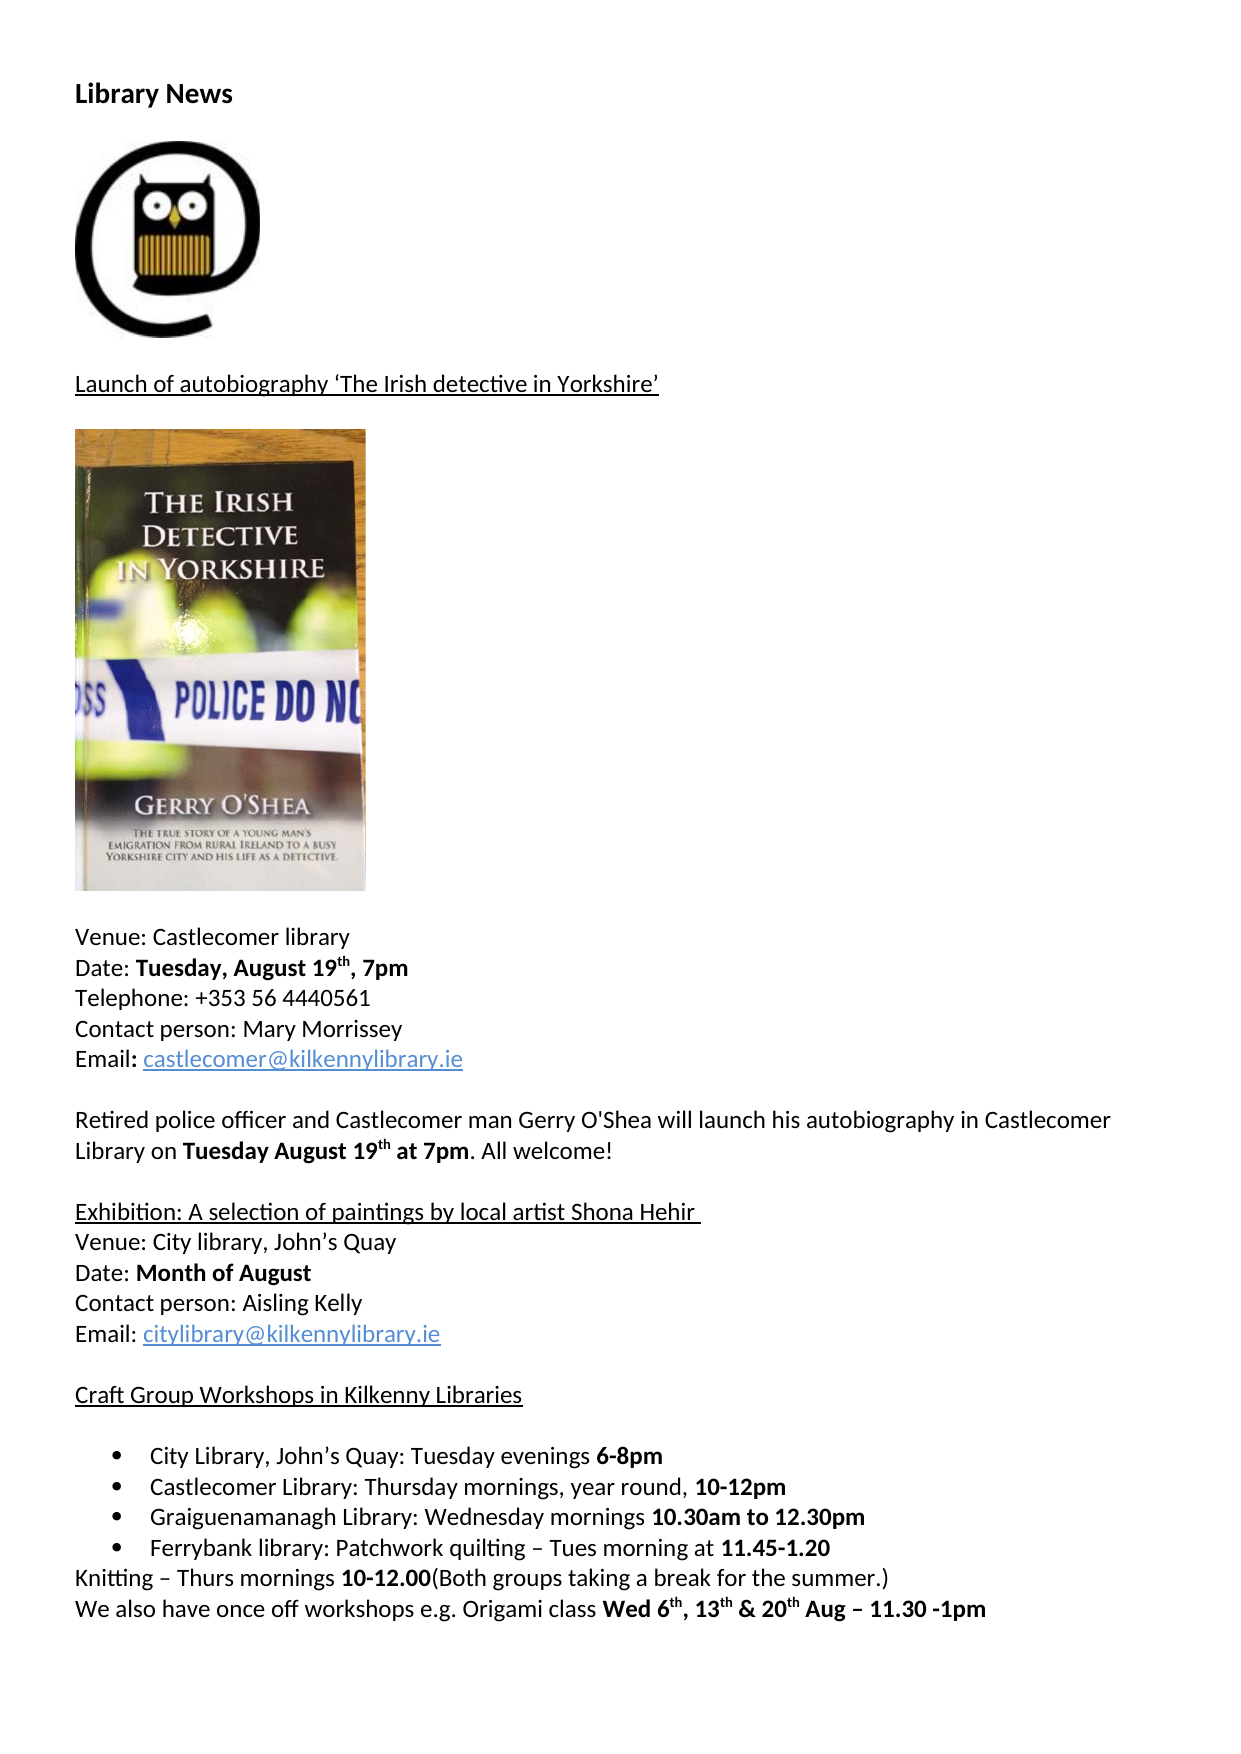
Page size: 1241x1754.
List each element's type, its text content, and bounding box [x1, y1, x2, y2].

text Craft Group Workshops in Kilkenny Libraries [75, 1379, 1165, 1410]
text Retired police officer and Castlecomer man Gerry O'Shea will launch his autobiography in Castlecomer Library on Tuesday August 19th at 7pm. All welcome! [75, 1104, 1165, 1166]
text Venue: City library, John’s Quay [75, 1227, 1165, 1257]
picture [75, 141, 260, 338]
text Contact person: Aisling Kelly [75, 1288, 1165, 1318]
text Date: Tuesday, August 19th, 7pm [75, 952, 1165, 982]
text Contact person: Mary Morrissey [75, 1013, 1165, 1043]
text Email: castlecomer@kilkennylibrary.ie [75, 1043, 1165, 1074]
text Date: Month of August [75, 1257, 1165, 1288]
text Telephone: +353 56 4440561 [75, 982, 1165, 1013]
text Library News [75, 75, 1165, 111]
text Venue: Castlecomer library [75, 921, 1165, 952]
list City Library, John’s Quay: Tuesday evenings 6-8pm [112, 1440, 1165, 1471]
text Email: citylibrary@kilkennylibrary.ie [75, 1318, 1165, 1349]
list Ferrybank library: Patchwork quilting – Tues morning at 11.45-1.20 [112, 1532, 1165, 1562]
picture [75, 429, 366, 891]
text We also have once off workshops e.g. Origami class Wed 6th, 13th & 20th Aug – 11.30 -1pm [75, 1593, 1165, 1623]
list Castlecomer Library: Thursday mornings, year round, 10-12pm [112, 1471, 1165, 1501]
text Exhibition: A selection of paintings by local artist Shona Hehir [75, 1196, 1165, 1227]
list Graiguenamanagh Library: Wednesday mornings 10.30am to 12.30pm [112, 1501, 1165, 1532]
text Knitting – Thurs mornings 10-12.00(Both groups taking a break for the summer.) [75, 1562, 1165, 1593]
text Launch of autobiography ‘The Irish detective in Yorkshire’ [75, 368, 1165, 399]
